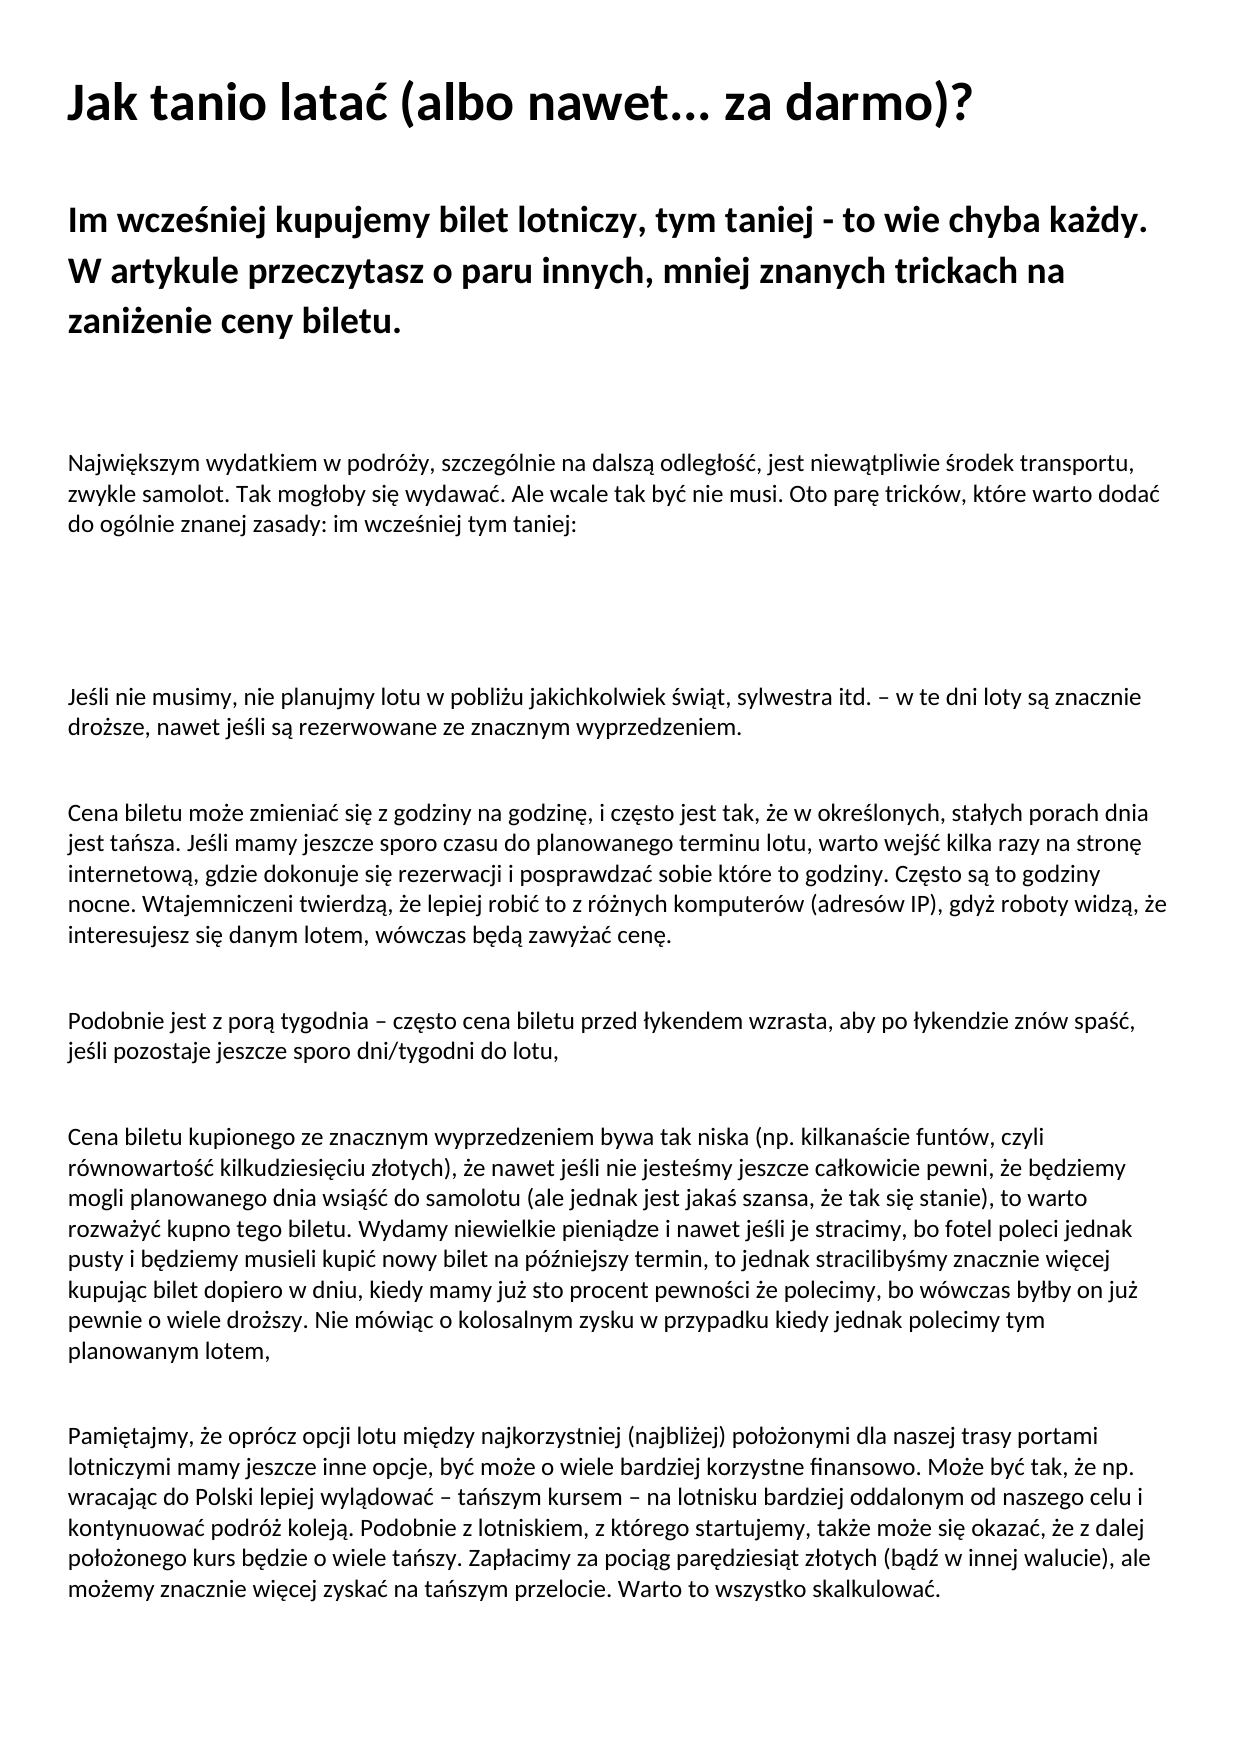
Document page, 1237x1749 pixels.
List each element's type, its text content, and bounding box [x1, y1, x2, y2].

text Pamiętajmy, że oprócz opcji lotu między najkorzystniej (najbliżej) położonymi dla naszej trasy portami lotniczymi mamy jeszcze inne opcje, być może o wiele bardziej korzystne finansowo. Może być tak, że np. wracając do Polski lepiej wylądować – tańszym kursem – na lotnisku bardziej oddalonym od naszego celu i kontynuować podróż koleją. Podobnie z lotniskiem, z którego startujemy, także może się okazać, że z dalej położonego kurs będzie o wiele tańszy. Zapłacimy za pociąg parędziesiąt złotych (bądź w innej walucie), ale możemy znacznie więcej zyskać na tańszym przelocie. Warto to wszystko skalkulować. [68, 1421, 1169, 1604]
text Jak tanio latać (albo nawet... za darmo)? [68, 68, 1169, 134]
text Podobnie jest z porą tygodnia – często cena biletu przed łykendem wzrasta, aby po łykendzie znów spaść, jeśli pozostaje jeszcze sporo dni/tygodni do lotu, [68, 1005, 1169, 1066]
text Im wcześniej kupujemy bilet lotniczy, tym taniej - to wie chyba każdy. W artykule przeczytasz o paru innych, mniej znanych trickach na zaniżenie ceny biletu. [68, 196, 1169, 343]
text Jeśli nie musimy, nie planujmy lotu w pobliżu jakichkolwiek świąt, sylwestra itd. – w te dni loty są znacznie droższe, nawet jeśli są rezerwowane ze znacznym wyprzedzeniem. [68, 681, 1169, 742]
text Cena biletu może zmieniać się z godziny na godzinę, i często jest tak, że w określonych, stałych porach dnia jest tańsza. Jeśli mamy jeszcze sporo czasu do planowanego terminu lotu, warto wejść kilka razy na stronę internetową, gdzie dokonuje się rezerwacji i posprawdzać sobie które to godziny. Często są to godziny nocne. Wtajemniczeni twierdzą, że lepiej robić to z różnych komputerów (adresów IP), gdyż roboty widzą, że interesujesz się danym lotem, wówczas będą zawyżać cenę. [68, 797, 1169, 950]
text Cena biletu kupionego ze znacznym wyprzedzeniem bywa tak niska (np. kilkanaście funtów, czyli równowartość kilkudziesięciu złotych), że nawet jeśli nie jesteśmy jeszcze całkowicie pewni, że będziemy mogli planowanego dnia wsiąść do samolotu (ale jednak jest jakaś szansa, że tak się stanie), to warto rozważyć kupno tego biletu. Wydamy niewielkie pieniądze i nawet jeśli je stracimy, bo fotel poleci jednak pusty i będziemy musieli kupić nowy bilet na późniejszy termin, to jednak stracilibyśmy znacznie więcej kupując bilet dopiero w dniu, kiedy mamy już sto procent pewności że polecimy, bo wówczas byłby on już pewnie o wiele droższy. Nie mówiąc o kolosalnym zysku w przypadku kiedy jednak polecimy tym planowanym lotem, [68, 1121, 1169, 1365]
text Największym wydatkiem w podróży, szczególnie na dalszą odległość, jest niewątpliwie środek transportu, zwykle samolot. Tak mogłoby się wydawać. Ale wcale tak być nie musi. Oto parę tricków, które warto dodać do ogólnie znanej zasady: im wcześniej tym taniej: [68, 448, 1169, 539]
